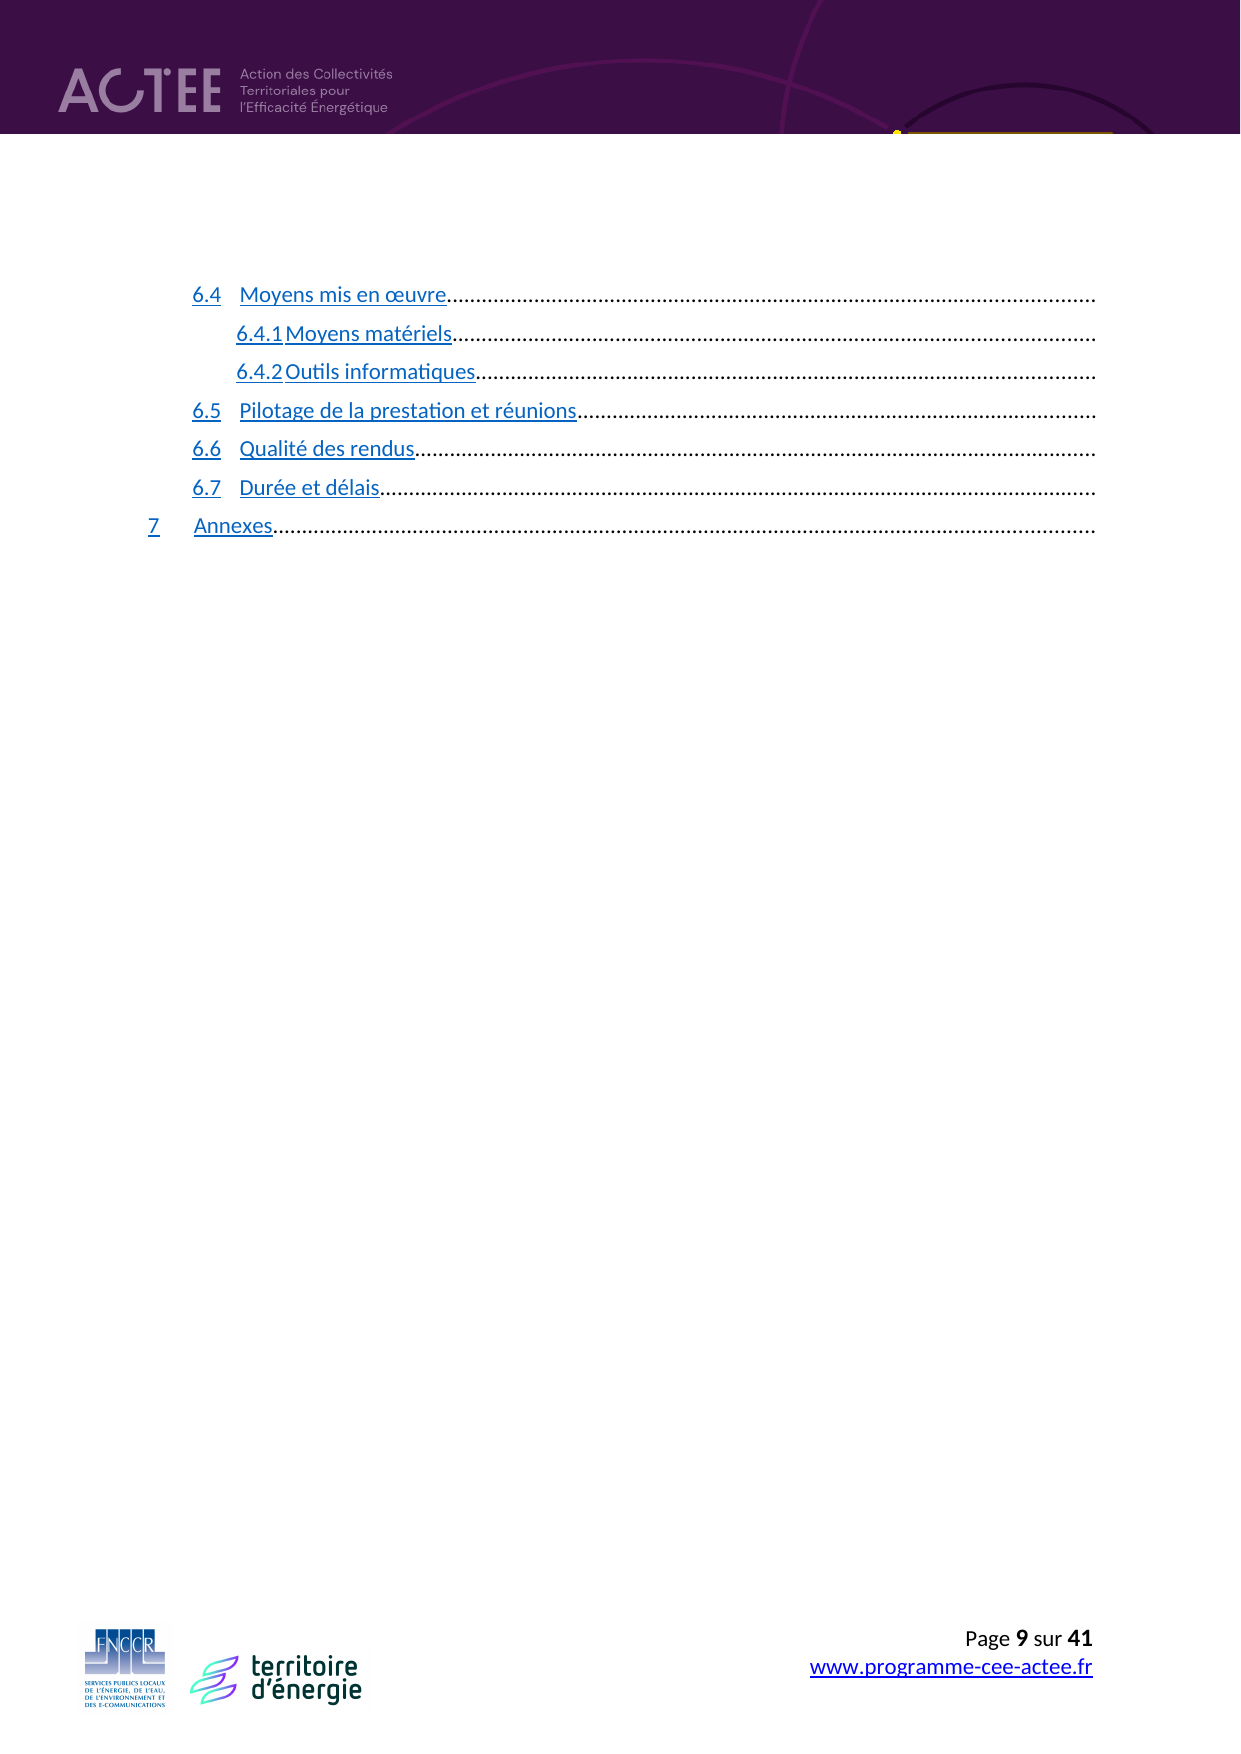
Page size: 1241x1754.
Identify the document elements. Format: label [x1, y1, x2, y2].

picture [76, 1622, 174, 1714]
picture [183, 1646, 372, 1714]
picture [0, 0, 1241, 134]
